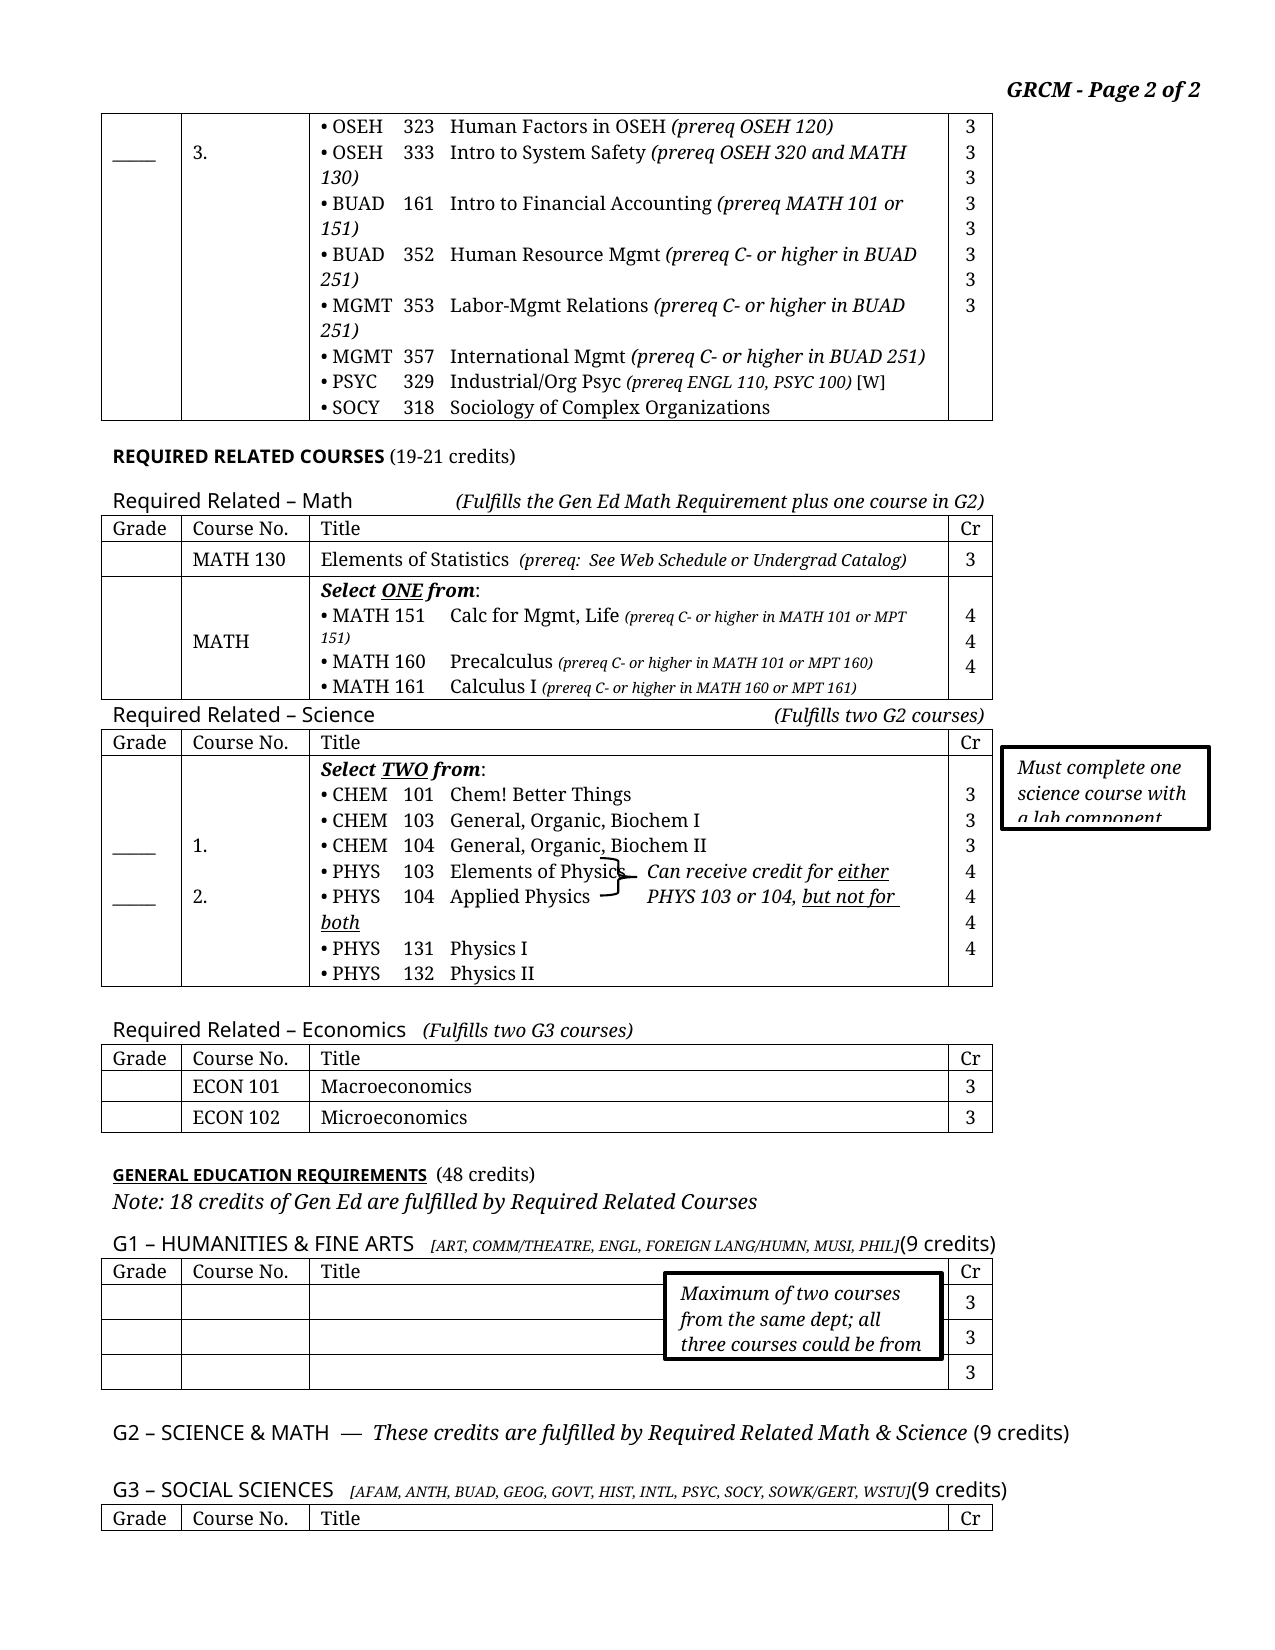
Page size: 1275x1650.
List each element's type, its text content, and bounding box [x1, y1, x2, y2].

table_cell 3 [949, 1102, 992, 1132]
table_cell [102, 542, 181, 576]
table_header Grade [102, 1259, 181, 1284]
text G2 – SCIENCE & MATH — These credits are fulfilled by Required Related Math & Science (9 credits) [112, 1418, 1200, 1447]
table_cell Select TWO from: • CHEM 101 Chem! Better Things • CHEM 103 General, Organic, Biochem I • CHEM 104 General, Organic, Biochem II • PHYS 103 Elements of Physics Can receive credit for either • PHYS 104 Applied Physics PHYS 103 or 104, but not for both • PHYS 131 Physics I • PHYS 132 Physics II [310, 756, 948, 986]
table_cell Elements of Statistics (prereq: See Web Schedule or Undergrad Catalog) [310, 542, 948, 576]
table_cell 3 [949, 1355, 992, 1389]
table_cell [182, 1355, 309, 1389]
table_header Cr [949, 516, 992, 541]
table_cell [949, 114, 992, 420]
text Required Related – Science (Fulfills two G2 courses) [112, 700, 1200, 728]
table_header Course No. [182, 516, 309, 541]
table_header Title [310, 1505, 948, 1530]
table_header Grade [102, 1045, 181, 1070]
table_cell 1. 2. [182, 756, 309, 986]
text REQUIRED RELATED COURSES (19-21 credits) [112, 443, 1200, 469]
text G1 – HUMANITIES & FINE ARTS [ART, COMM/THEATRE, ENGL, FOREIGN LANG/HUMN, MUSI, PHIL] (9 credits) [112, 1229, 1200, 1258]
table_cell 1. 2. 3. [182, 114, 309, 420]
table_header Course No. [182, 730, 309, 755]
table_cell [182, 1320, 309, 1354]
table_cell 3 3 3 4 4 4 4 [949, 756, 992, 986]
table_header Title [310, 516, 948, 541]
table_cell [944, 1320, 948, 1354]
table_cell Microeconomics [310, 1102, 948, 1132]
table_cell [102, 1102, 181, 1132]
table_cell 4 4 4 [949, 577, 992, 699]
table_header Title [310, 730, 948, 755]
table_header Cr [949, 1045, 992, 1070]
table_cell [102, 1320, 181, 1354]
table_header Course No. [182, 1505, 309, 1530]
table_cell 3 [949, 1320, 992, 1354]
table_cell [182, 1285, 309, 1319]
table_cell Select ONE from: • MATH 151 Calc for Mgmt, Life (prereq C- or higher in MATH 101 or MPT 151) • MATH 160 Precalculus (prereq C- or higher in MATH 101 or MPT 160) • MATH 161 Calculus I (prereq C- or higher in MATH 160 or MPT 161) [310, 577, 948, 699]
table_header Grade [102, 730, 181, 755]
table_cell [944, 1285, 948, 1319]
table_header Title [310, 1259, 948, 1284]
table_cell [102, 1285, 181, 1319]
text Required Related – Economics (Fulfills two G3 courses) [112, 1015, 1200, 1044]
table_header Title [310, 1045, 948, 1070]
table_cell MATH [182, 577, 309, 699]
table_cell [310, 1320, 663, 1354]
text G3 – SOCIAL SCIENCES [AFAM, ANTH, BUAD, GEOG, GOVT, HIST, INTL, PSYC, SOCY, SOWK/GERT, WSTU] (9 credits) [112, 1475, 1200, 1504]
table_header Grade [102, 516, 181, 541]
table_cell [310, 1355, 948, 1389]
text Note: 18 credits of Gen Ed are fulfilled by Required Related Courses [112, 1187, 1200, 1215]
table_cell Macroeconomics [310, 1071, 948, 1101]
table_cell [102, 577, 181, 699]
table_header Cr [949, 1505, 992, 1530]
table_cell MATH 130 [182, 542, 309, 576]
table_cell 3 [949, 542, 992, 576]
table_header Grade [102, 1505, 181, 1530]
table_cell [310, 114, 948, 420]
table_cell ECON 102 [182, 1102, 309, 1132]
table_cell 3 [949, 1071, 992, 1101]
table_header Course No. [182, 1259, 309, 1284]
table_cell [310, 1285, 663, 1319]
table_cell [102, 1355, 181, 1389]
text GENERAL EDUCATION REQUIREMENTS (48 credits) [112, 1161, 1200, 1187]
text Required Related – Math (Fulfills the Gen Ed Math Requirement plus one course in G2) [112, 486, 1200, 514]
table_header Cr [949, 1259, 992, 1284]
table_cell [102, 1071, 181, 1101]
table_cell ECON 101 [182, 1071, 309, 1101]
table_cell 3 [949, 1285, 992, 1319]
table_header Cr [949, 730, 992, 755]
table_cell _____ _____ [102, 756, 181, 986]
table_header Course No. [182, 1045, 309, 1070]
table_cell _____ _____ _____ [102, 114, 181, 420]
